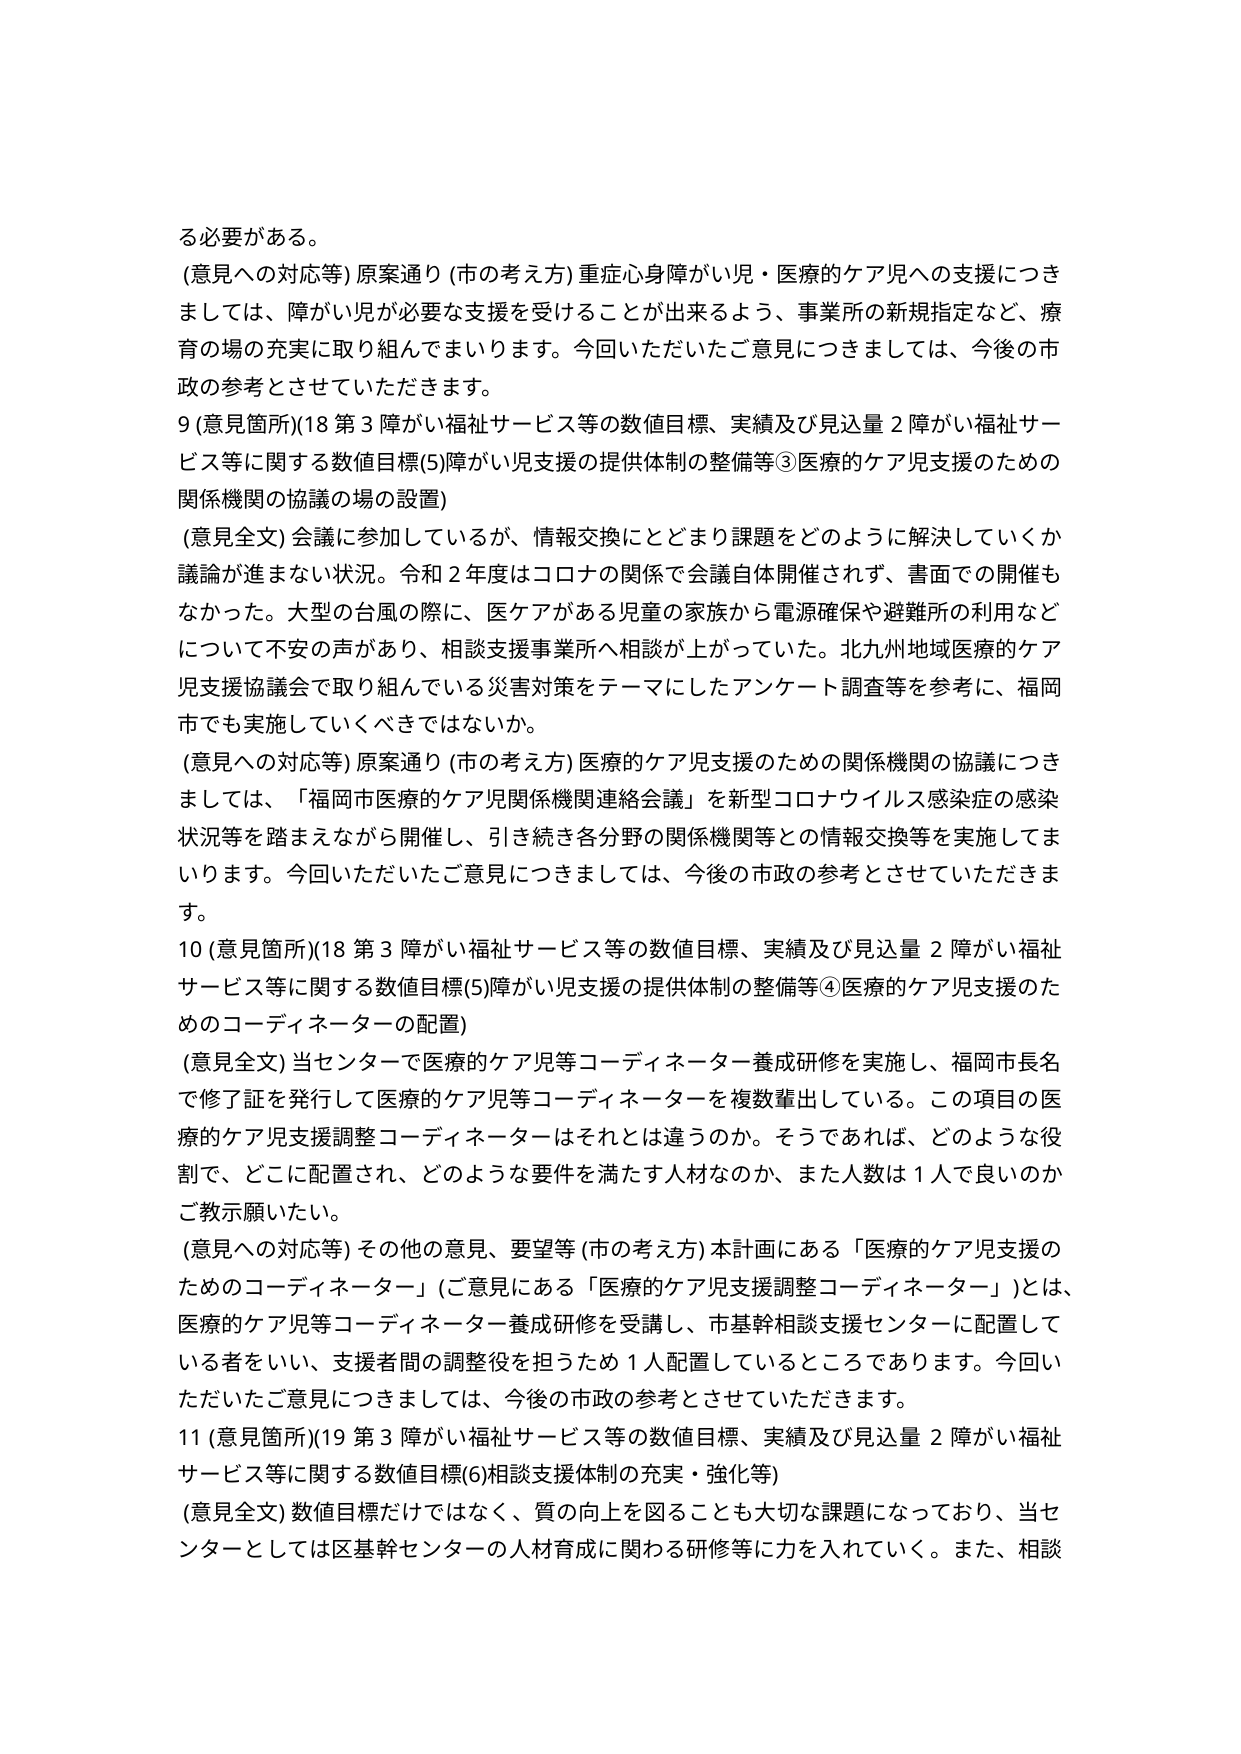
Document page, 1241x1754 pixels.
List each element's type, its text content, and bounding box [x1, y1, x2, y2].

text 9 (意見箇所)(18 第3 障がい福祉サービス等の数値目標、実績及び見込量 2 障がい福祉サービス等に関する数値目標(5)障がい児支援の提供体制の整備等③医療的ケア児支援のための関係機関の協議の場の設置) [177, 404, 1063, 517]
text 10 (意見箇所)(18 第3 障がい福祉サービス等の数値目標、実績及び見込量 2 障がい福祉サービス等に関する数値目標(5)障がい児支援の提供体制の整備等④医療的ケア児支援のためのコーディネーターの配置) [177, 929, 1063, 1042]
text (意見への対応等) 原案通り (市の考え方) 重症心身障がい児・医療的ケア児への支援につきましては、障がい児が必要な支援を受けることが出来るよう、事業所の新規指定など、療育の場の充実に取り組んでまいります。今回いただいたご意見につきましては、今後の市政の参考とさせていただきます。 [177, 254, 1063, 404]
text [177, 217, 1063, 254]
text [177, 1492, 1063, 1567]
text (意見全文) 会議に参加しているが、情報交換にとどまり課題をどのように解決していくか議論が進まない状況。令和2年度はコロナの関係で会議自体開催されず、書面での開催もなかった。大型の台風の際に、医ケアがある児童の家族から電源確保や避難所の利用などについて不安の声があり、相談支援事業所へ相談が上がっていた。北九州地域医療的ケア児支援協議会で取り組んでいる災害対策をテーマにしたアンケート調査等を参考に、福岡市でも実施していくべきではないか。 [177, 517, 1063, 742]
text (意見への対応等) 原案通り (市の考え方) 医療的ケア児支援のための関係機関の協議につきましては、「福岡市医療的ケア児関係機関連絡会議」を新型コロナウイルス感染症の感染状況等を踏まえながら開催し、引き続き各分野の関係機関等との情報交換等を実施してまいります。今回いただいたご意見につきましては、今後の市政の参考とさせていただきます。 [177, 742, 1063, 929]
text 11 (意見箇所)(19 第3 障がい福祉サービス等の数値目標、実績及び見込量 2 障がい福祉サービス等に関する数値目標(6)相談支援体制の充実・強化等) [177, 1417, 1063, 1492]
text (意見への対応等) その他の意見、要望等 (市の考え方) 本計画にある「医療的ケア児支援のためのコーディネーター」(ご意見にある「医療的ケア児支援調整コーディネーター」)とは、医療的ケア児等コーディネーター養成研修を受講し、市基幹相談支援センターに配置している者をいい、支援者間の調整役を担うため1人配置しているところであります。今回いただいたご意見につきましては、今後の市政の参考とさせていただきます。 [177, 1229, 1063, 1417]
text (意見全文) 当センターで医療的ケア児等コーディネーター養成研修を実施し、福岡市長名で修了証を発行して医療的ケア児等コーディネーターを複数輩出している。この項目の医療的ケア児支援調整コーディネーターはそれとは違うのか。そうであれば、どのような役割で、どこに配置され、どのような要件を満たす人材なのか、また人数は1人で良いのかご教示願いたい。 [177, 1042, 1063, 1229]
